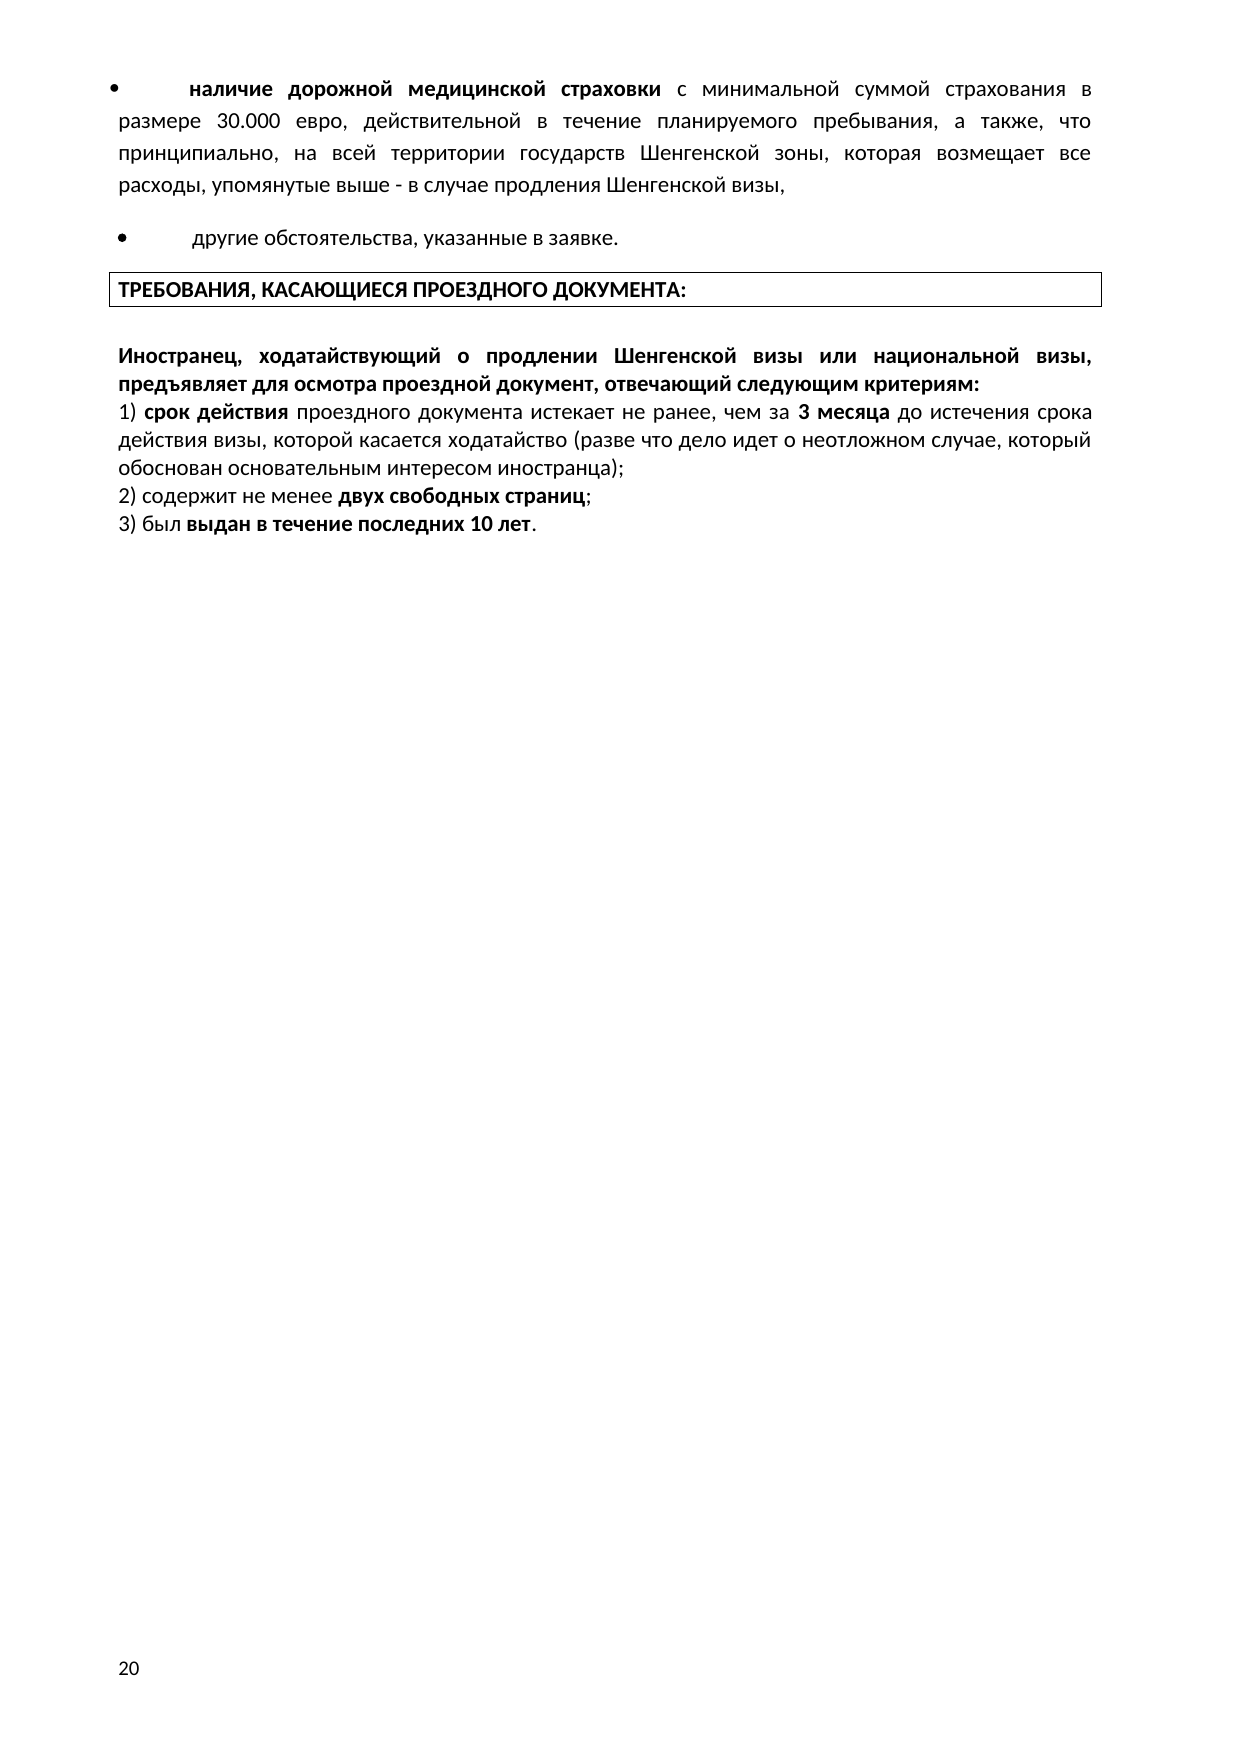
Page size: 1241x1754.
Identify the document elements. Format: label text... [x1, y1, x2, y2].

text 3) был выдан в течение последних 10 лет. [118, 509, 1093, 537]
text Иностранец, ходатайствующий о продлении Шенгенской визы или национальной визы, предъявляет для осмотра проездной документ, отвечающий следующим критериям: [118, 341, 1093, 397]
text ТРЕБОВАНИЯ, КАСАЮЩИЕСЯ ПРОЕЗДНОГО ДОКУМЕНТА: [110, 273, 1101, 306]
text 1) срок действия проездного документа истекает не ранее, чем за 3 месяца до истечения срока действия визы, которой касается ходатайство (разве что дело идет о неотложном случае, который обоснован основательным интересом иностранца); [118, 397, 1093, 481]
text 2) содержит не менее двух свободных страниц; [118, 481, 1093, 509]
list наличие дорожной медицинской страховки с минимальной суммой страхования в размере 30.000 евро, действительной в течение планируемого пребывания, а также, что принципиально, на всей территории государств Шенгенской зоны, которая возмещает все расходы, упомянутые выше - в случае продления Шенгенской визы, [110, 74, 1093, 198]
list другие обстоятельства, указанные в заявке. [118, 223, 1093, 251]
